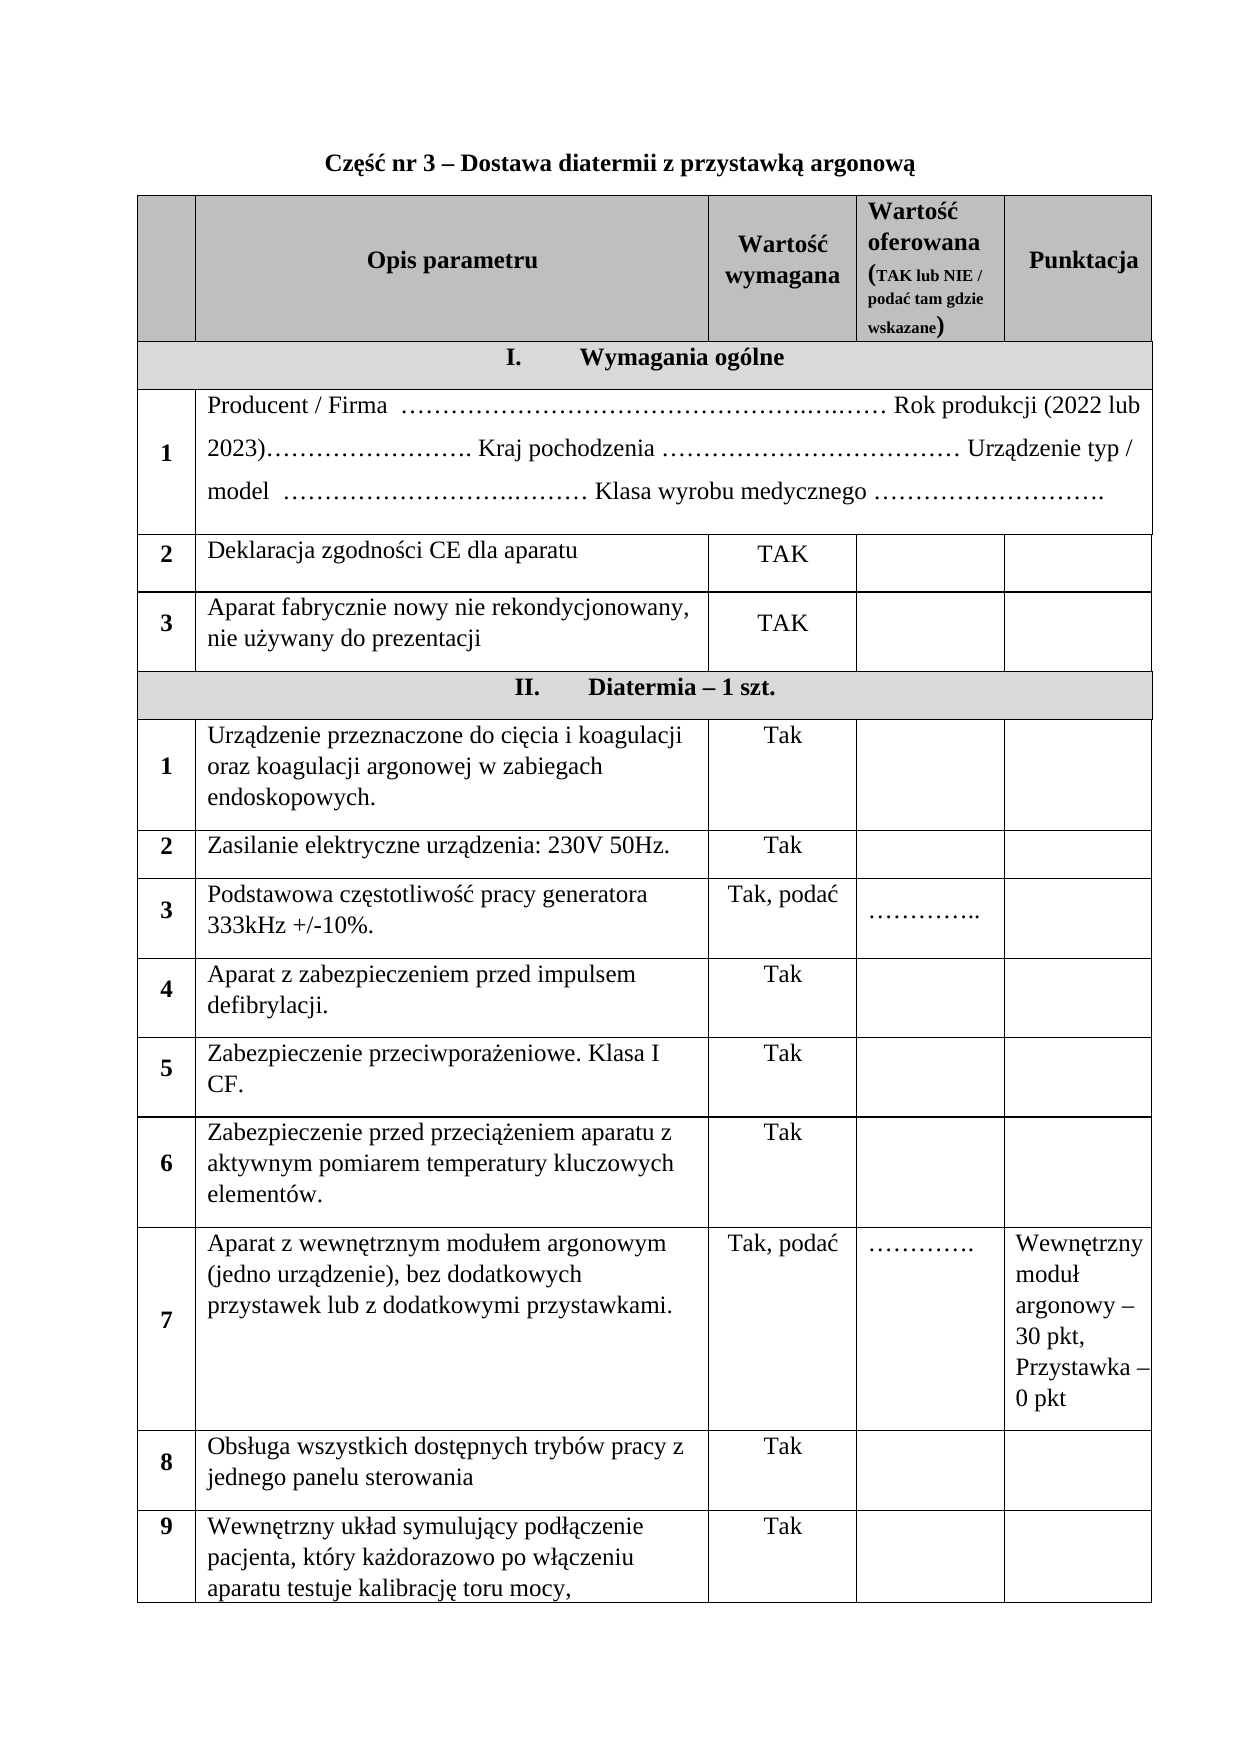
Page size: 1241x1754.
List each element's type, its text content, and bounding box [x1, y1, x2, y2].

table_cell [857, 720, 1004, 829]
table_cell Producent / Firma ………………………………………….….…… Rok produkcji (2022 lub 2023)……………………. Kraj pochodzenia ……………………………… Urządzenie typ / model ……………………….……… Klasa wyrobu medycznego ………………………. [196, 390, 1152, 534]
table_cell [1005, 720, 1151, 829]
table_cell Aparat fabrycznie nowy nie rekondycjonowany, nie używany do prezentacji [196, 593, 708, 671]
table_cell [1005, 879, 1151, 958]
table_cell [1005, 535, 1151, 591]
table_cell [1005, 593, 1151, 671]
table_cell Obsługa wszystkich dostępnych trybów pracy z jednego panelu sterowania [196, 1431, 708, 1510]
table_cell [857, 959, 1004, 1037]
table_cell TAK [709, 593, 856, 671]
table_cell [857, 593, 1004, 671]
table_cell Tak, podać [709, 879, 856, 958]
table_cell [1005, 1118, 1151, 1227]
table_cell 1 [138, 390, 195, 534]
table_cell Zabezpieczenie przed przeciążeniem aparatu z aktywnym pomiarem temperatury kluczowych elementów. [196, 1118, 708, 1227]
table_cell Diatermia – 1 szt. [138, 672, 1152, 719]
table_cell 2 [138, 831, 195, 878]
table_cell Podstawowa częstotliwość pracy generatora 333kHz +/-10%. [196, 879, 708, 958]
table_cell Tak [709, 720, 856, 829]
table_header Wartość wymagana [709, 196, 856, 341]
table_cell Deklaracja zgodności CE dla aparatu [196, 535, 708, 591]
table_cell Tak [709, 1431, 856, 1510]
table_cell 1 [138, 720, 195, 829]
table_cell Tak [709, 1118, 856, 1227]
table_cell [857, 1118, 1004, 1227]
table_cell [1005, 1511, 1151, 1602]
table_cell 9 [138, 1511, 195, 1602]
table_cell 2 [138, 535, 195, 591]
table_cell [857, 831, 1004, 878]
table_cell Zabezpieczenie przeciwporażeniowe. Klasa I CF. [196, 1038, 708, 1116]
table_header Opis parametru [196, 196, 708, 341]
table_cell Tak [709, 1038, 856, 1116]
table_cell 3 [138, 879, 195, 958]
table_cell Urządzenie przeznaczone do cięcia i koagulacji oraz koagulacji argonowej w zabiegach endoskopowych. [196, 720, 708, 829]
table_cell Zasilanie elektryczne urządzenia: 230V 50Hz. [196, 831, 708, 878]
table_cell Tak [709, 959, 856, 1037]
table_cell Tak [709, 831, 856, 878]
table_cell 6 [138, 1118, 195, 1227]
text Część nr 3 – Dostawa diatermii z przystawką argonową [148, 148, 1092, 176]
table_cell 4 [138, 959, 195, 1037]
table_header Punktacja [1005, 196, 1151, 341]
table_cell [1005, 1038, 1151, 1116]
table_cell …………. [857, 1228, 1004, 1430]
table_cell [857, 1431, 1004, 1510]
table_header [138, 196, 195, 341]
table_cell Tak, podać [709, 1228, 856, 1430]
table_cell Wymagania ogólne [138, 342, 1152, 389]
table_cell [1005, 959, 1151, 1037]
table_cell Aparat z zabezpieczeniem przed impulsem defibrylacji. [196, 959, 708, 1037]
table_cell 5 [138, 1038, 195, 1116]
table_cell 8 [138, 1431, 195, 1510]
table_cell 3 [138, 593, 195, 671]
table_cell [857, 1038, 1004, 1116]
table_cell TAK [709, 535, 856, 591]
table_cell [1005, 831, 1151, 878]
table_cell [1005, 1431, 1151, 1510]
table_cell Aparat z wewnętrznym modułem argonowym (jedno urządzenie), bez dodatkowych przystawek lub z dodatkowymi przystawkami. [196, 1228, 708, 1430]
table_cell ………….. [857, 879, 1004, 958]
table_cell Tak [709, 1511, 856, 1602]
table_cell [857, 1511, 1004, 1602]
table_header Wartość oferowana (TAK lub NIE / podać tam gdzie wskazane) [857, 196, 1004, 341]
table_cell 7 [138, 1228, 195, 1430]
table_cell Wewnętrzny moduł argonowy – 30 pkt, Przystawka – 0 pkt [1005, 1228, 1151, 1430]
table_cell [196, 1511, 708, 1602]
table_cell [857, 535, 1004, 591]
